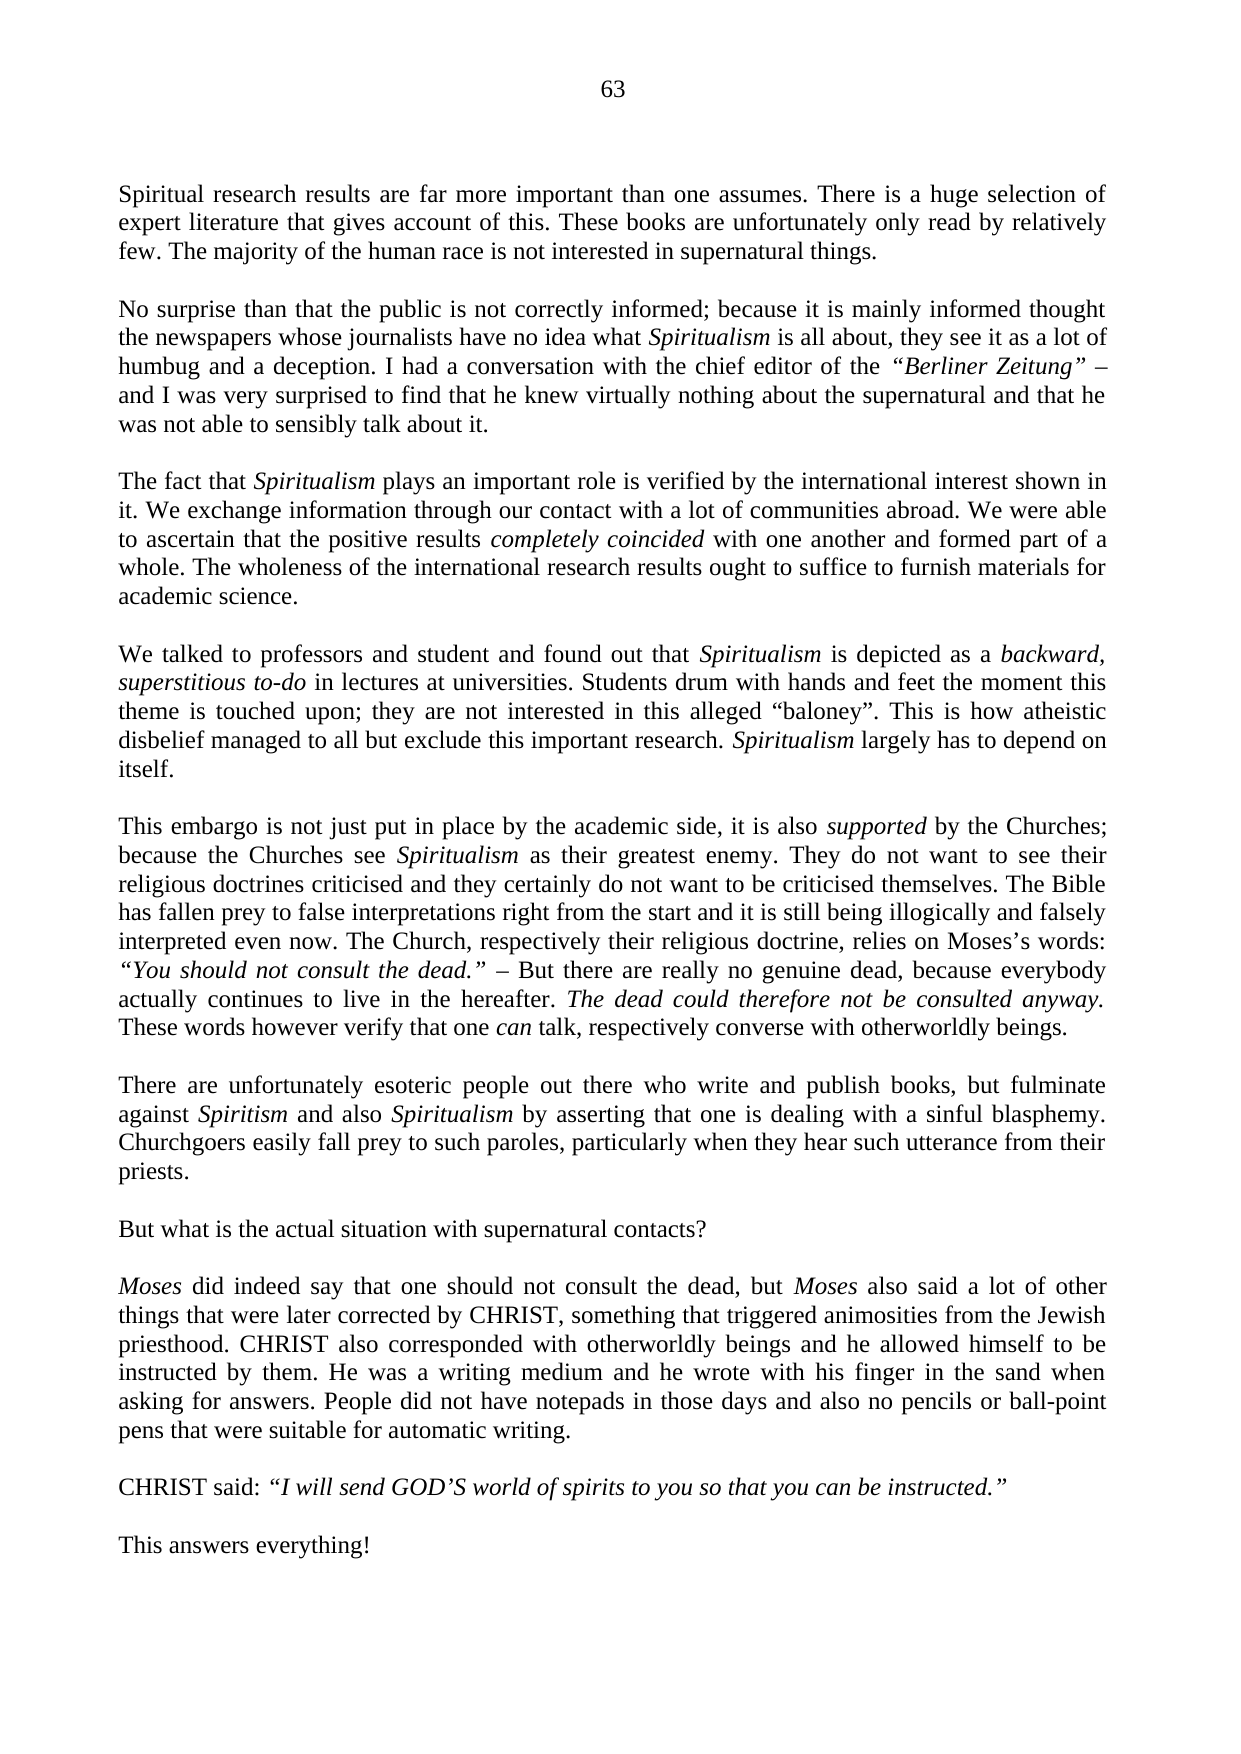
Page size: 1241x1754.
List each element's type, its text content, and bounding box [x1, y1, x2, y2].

text But what is the actual situation with supernatural contacts? [118, 1214, 1107, 1242]
text No surprise than that the public is not correctly informed; because it is mainly informed thought the newspapers whose journalists have no idea what Spiritualism is all about, they see it as a lot of humbug and a deception. I had a conversation with the chief editor of the “Berliner Zeitung” – and I was very surprised to find that he knew virtually nothing about the supernatural and that he was not able to sensibly talk about it. [118, 294, 1107, 437]
text Spiritual research results are far more important than one assumes. There is a huge selection of expert literature that gives account of this. These books are unfortunately only read by relatively few. The majority of the human race is not interested in supernatural things. [118, 179, 1107, 265]
text This answers everything! [118, 1530, 1107, 1559]
text This embargo is not just put in place by the academic side, it is also supported by the Churches; because the Churches see Spiritualism as their greatest enemy. They do not want to see their religious doctrines criticised and they certainly do not want to be criticised themselves. The Bible has fallen prey to false interpretations right from the start and it is still being illogically and falsely interpreted even now. The Church, respectively their religious doctrine, relies on Moses’s words: “You should not consult the dead.” – But there are really no genuine dead, because everybody actually continues to live in the hereafter. The dead could therefore not be consulted anyway. These words however verify that one can talk, respectively converse with otherworldly beings. [118, 811, 1107, 1041]
text Moses did indeed say that one should not consult the dead, but Moses also said a lot of other things that were later corrected by CHRIST, something that triggered animosities from the Jewish priesthood. CHRIST also corresponded with otherworldly beings and he allowed himself to be instructed by them. He was a writing medium and he wrote with his finger in the sand when asking for answers. People did not have notepads in those days and also no pencils or ball-point pens that were suitable for automatic writing. [118, 1271, 1107, 1444]
text CHRIST said: “I will send GOD’S world of spirits to you so that you can be instructed.” [118, 1472, 1107, 1501]
text The fact that Spiritualism plays an important role is verified by the international interest shown in it. We exchange information through our contact with a lot of communities abroad. We were able to ascertain that the positive results completely coincided with one another and formed part of a whole. The wholeness of the international research results ought to suffice to furnish materials for academic science. [118, 466, 1107, 610]
text We talked to professors and student and found out that Spiritualism is depicted as a backward, superstitious to-do in lectures at universities. Students drum with hands and feet the moment this theme is touched upon; they are not interested in this alleged “baloney”. This is how atheistic disbelief managed to all but exclude this important research. Spiritualism largely has to depend on itself. [118, 639, 1107, 782]
text There are unfortunately esoteric people out there who write and publish books, but fulminate against Spiritism and also Spiritualism by asserting that one is dealing with a sinful blasphemy. Churchgoers easily fall prey to such paroles, particularly when they hear such utterance from their priests. [118, 1070, 1107, 1185]
